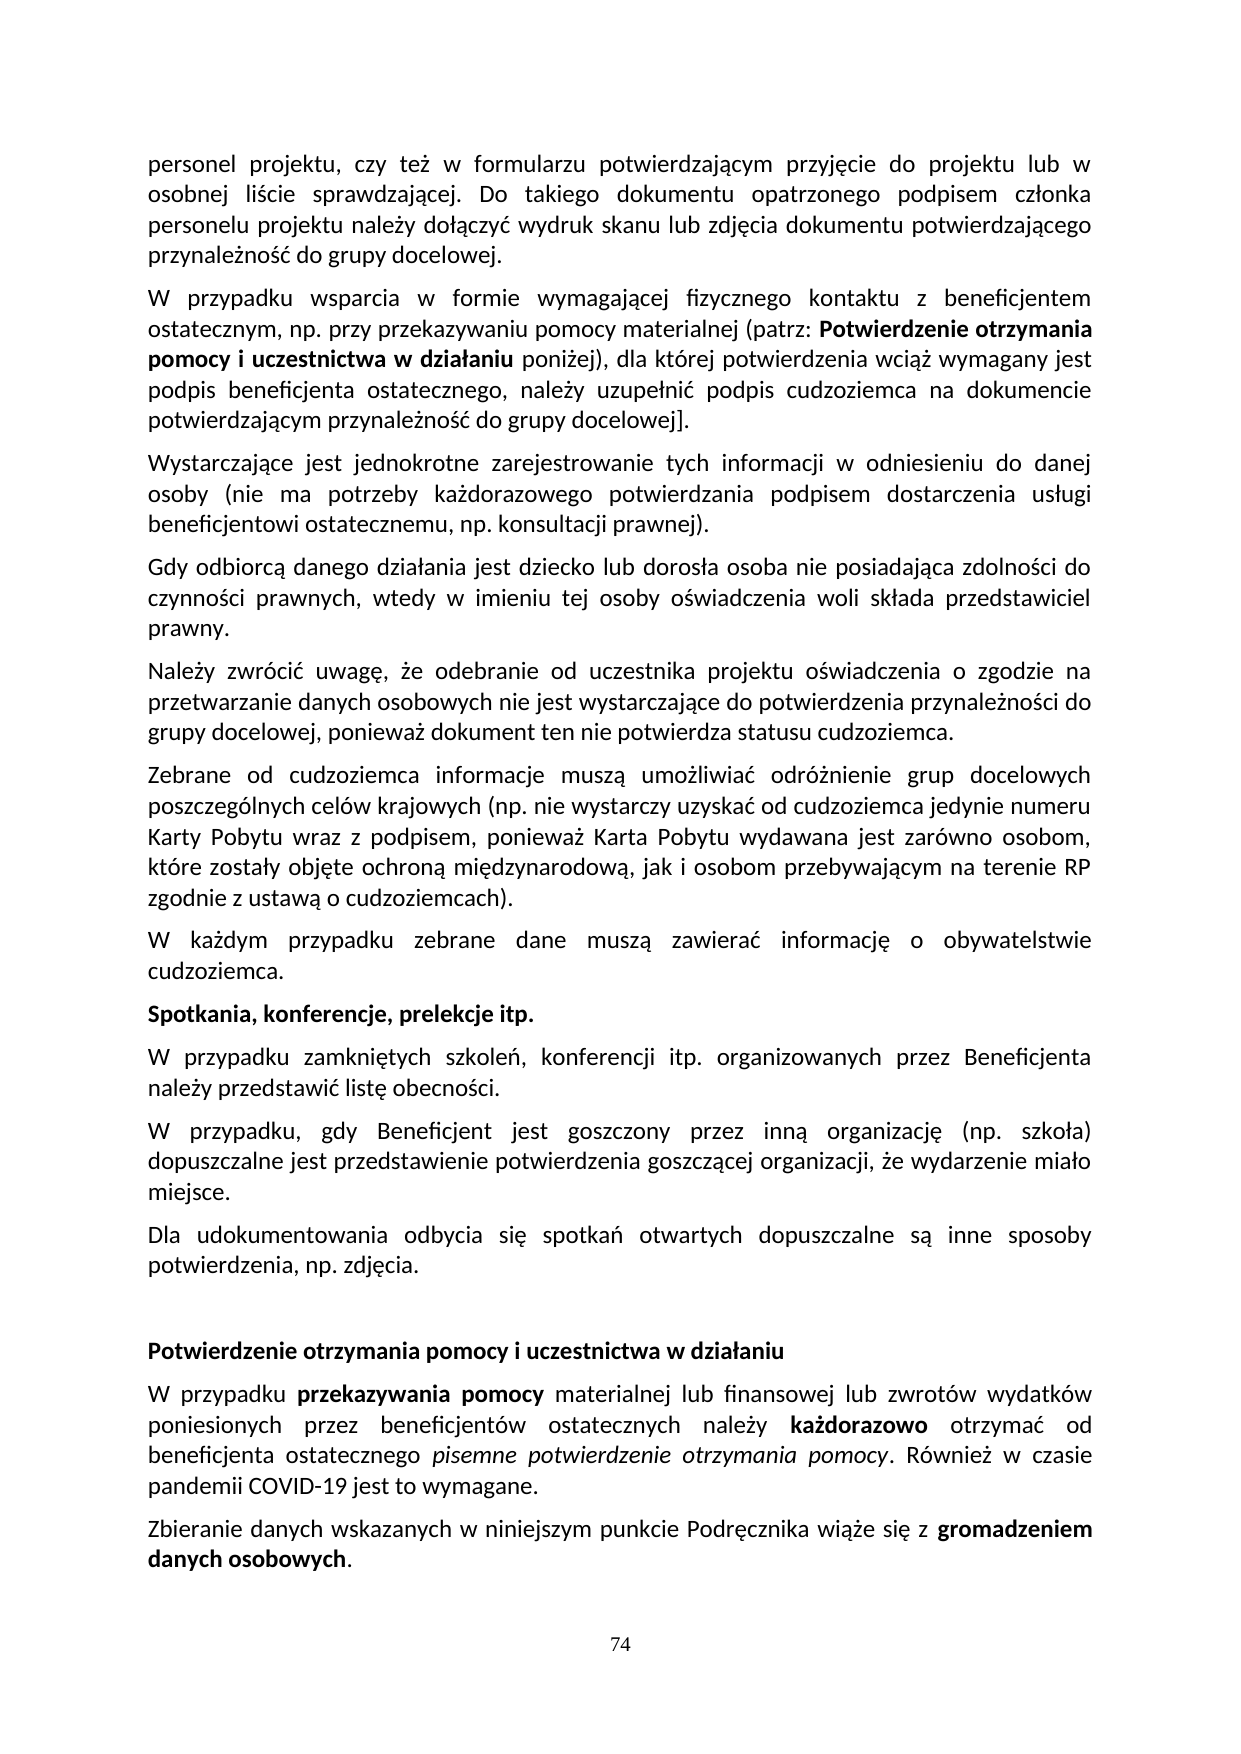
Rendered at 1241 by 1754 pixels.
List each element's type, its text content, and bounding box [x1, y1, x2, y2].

text W przypadku, gdy Beneficjent jest goszczony przez inną organizację (np. szkoła) dopuszczalne jest przedstawienie potwierdzenia goszczącej organizacji, że wydarzenie miało miejsce. [148, 1115, 1093, 1206]
text Dla udokumentowania odbycia się spotkań otwartych dopuszczalne są inne sposoby potwierdzenia, np. zdjęcia. [148, 1219, 1093, 1280]
text Należy zwrócić uwagę, że odebranie od uczestnika projektu oświadczenia o zgodzie na przetwarzanie danych osobowych nie jest wystarczające do potwierdzenia przynależności do grupy docelowej, ponieważ dokument ten nie potwierdza statusu cudzoziemca. [148, 656, 1093, 747]
text W przypadku przekazywania pomocy materialnej lub finansowej lub zwrotów wydatków poniesionych przez beneficjentów ostatecznych należy każdorazowo otrzymać od beneficjenta ostatecznego pisemne potwierdzenie otrzymania pomocy. Również w czasie pandemii COVID-19 jest to wymagane. [148, 1378, 1093, 1501]
text Wystarczające jest jednokrotne zarejestrowanie tych informacji w odniesieniu do danej osoby (nie ma potrzeby każdorazowego potwierdzania podpisem dostarczenia usługi beneficjentowi ostatecznemu, np. konsultacji prawnej). [148, 447, 1093, 539]
text Zebrane od cudzoziemca informacje muszą umożliwiać odróżnienie grup docelowych poszczególnych celów krajowych (np. nie wystarczy uzyskać od cudzoziemca jedynie numeru Karty Pobytu wraz z podpisem, ponieważ Karta Pobytu wydawana jest zarówno osobom, które zostały objęte ochroną międzynarodową, jak i osobom przebywającym na terenie RP zgodnie z ustawą o cudzoziemcach). [148, 759, 1093, 912]
text Potwierdzenie otrzymania pomocy i uczestnictwa w działaniu [148, 1335, 1093, 1366]
text Zbieranie danych wskazanych w niniejszym punkcie Podręcznika wiąże się z gromadzeniem danych osobowych. [148, 1513, 1093, 1574]
text Spotkania, konferencje, prelekcje itp. [148, 998, 1093, 1029]
text W każdym przypadku zebrane dane muszą zawierać informację o obywatelstwie cudzoziemca. [148, 925, 1093, 986]
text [148, 148, 1093, 270]
text Gdy odbiorcą danego działania jest dziecko lub dorosła osoba nie posiadająca zdolności do czynności prawnych, wtedy w imieniu tej osoby oświadczenia woli składa przedstawiciel prawny. [148, 551, 1093, 643]
text W przypadku wsparcia w formie wymagającej fizycznego kontaktu z beneficjentem ostatecznym, np. przy przekazywaniu pomocy materialnej (patrz: Potwierdzenie otrzymania pomocy i uczestnictwa w działaniu poniżej), dla której potwierdzenia wciąż wymagany jest podpis beneficjenta ostatecznego, należy uzupełnić podpis cudzoziemca na dokumencie potwierdzającym przynależność do grupy docelowej]. [148, 282, 1093, 435]
text W przypadku zamkniętych szkoleń, konferencji itp. organizowanych przez Beneficjenta należy przedstawić listę obecności. [148, 1041, 1093, 1102]
